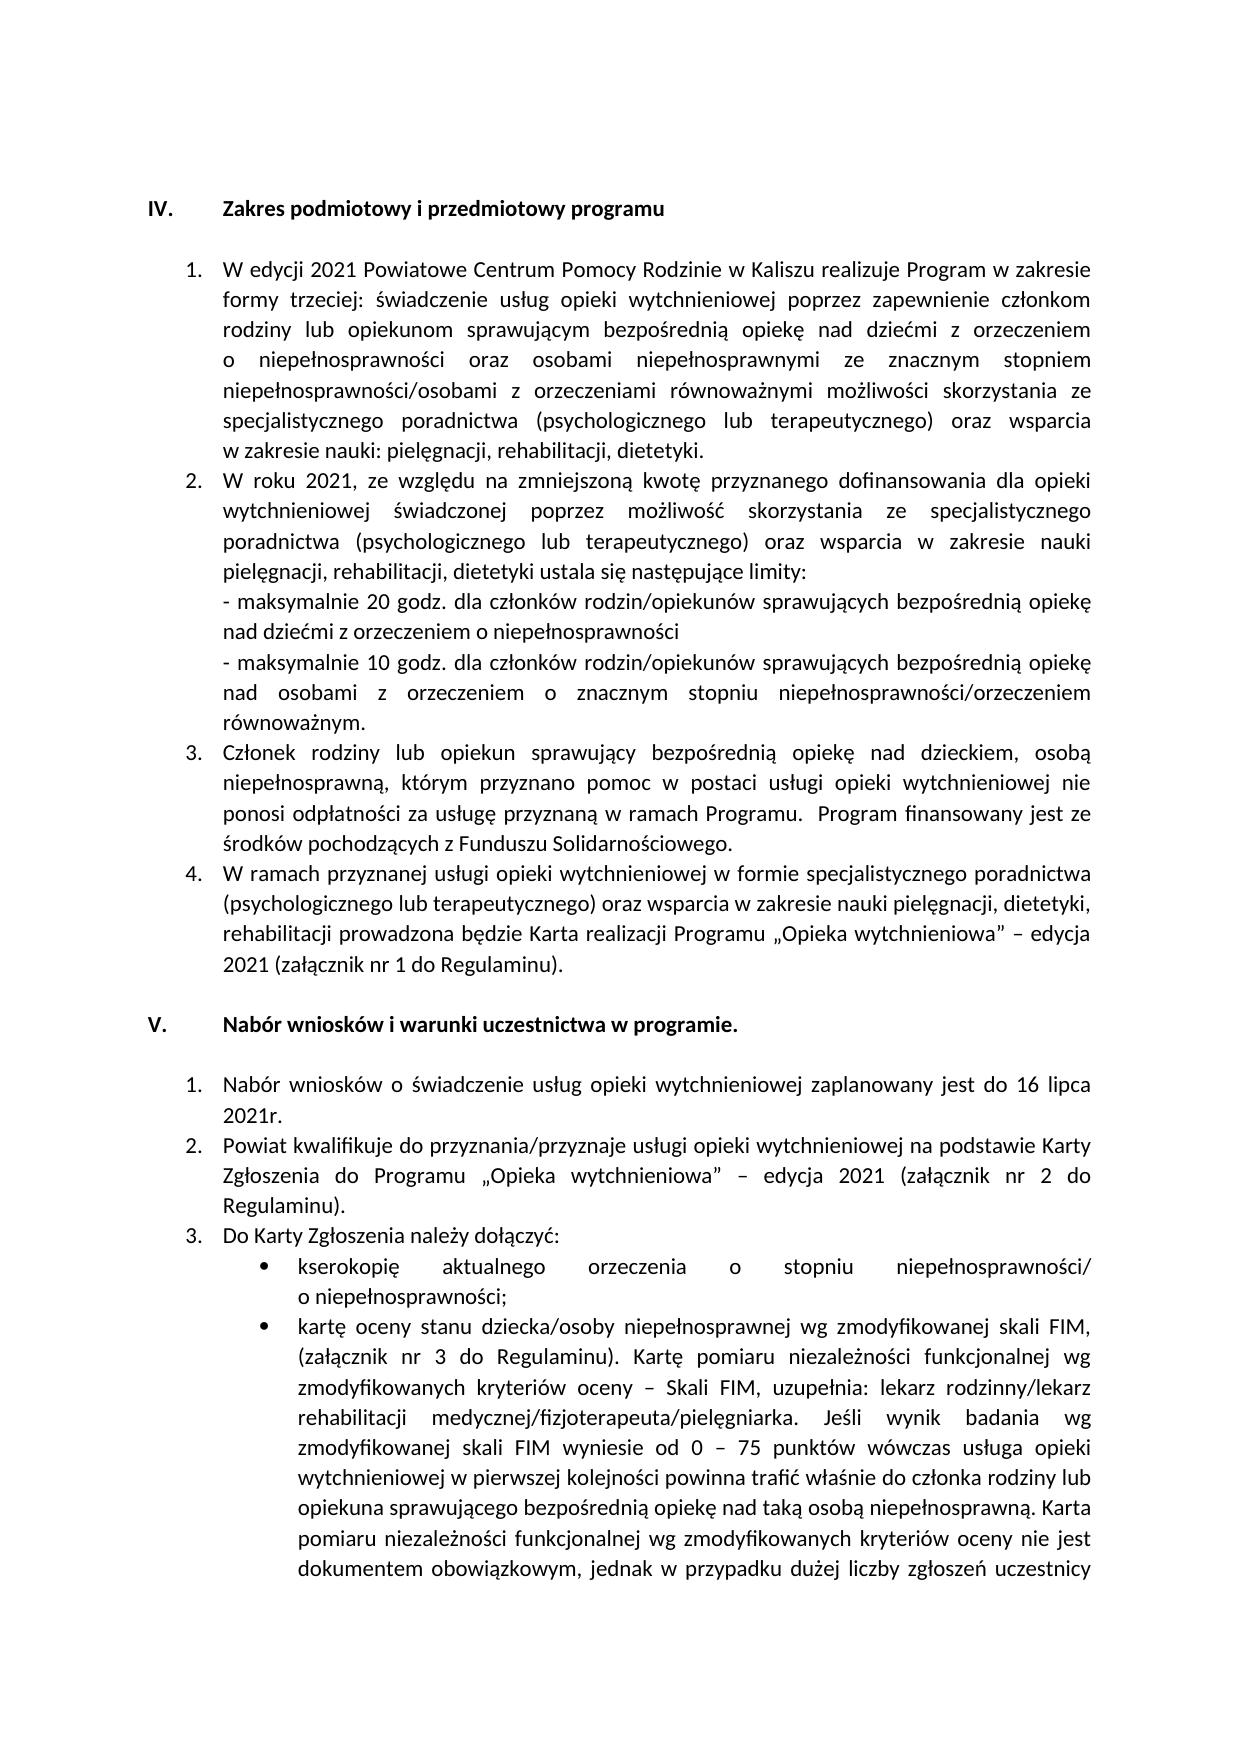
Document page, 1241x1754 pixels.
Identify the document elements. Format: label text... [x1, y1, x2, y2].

list W edycji 2021 Powiatowe Centrum Pomocy Rodzinie w Kaliszu realizuje Program w zakresie formy trzeciej: świadczenie usług opieki wytchnieniowej poprzez zapewnienie członkom rodziny lub opiekunom sprawującym bezpośrednią opiekę nad dziećmi z orzeczeniem o niepełnosprawności oraz osobami niepełnosprawnymi ze znacznym stopniem niepełnosprawności/osobami z orzeczeniami równoważnymi możliwości skorzystania ze specjalistycznego poradnictwa (psychologicznego lub terapeutycznego) oraz wsparcia w zakresie nauki: pielęgnacji, rehabilitacji, dietetyki. [185, 255, 1092, 464]
list W roku 2021, ze względu na zmniejszoną kwotę przyznanego dofinansowania dla opieki wytchnieniowej świadczonej poprzez możliwość skorzystania ze specjalistycznego poradnictwa (psychologicznego lub terapeutycznego) oraz wsparcia w zakresie nauki pielęgnacji, rehabilitacji, dietetyki ustala się następujące limity: [185, 466, 1092, 585]
list W ramach przyznanej usługi opieki wytchnieniowej w formie specjalistycznego poradnictwa (psychologicznego lub terapeutycznego) oraz wsparcia w zakresie nauki pielęgnacji, dietetyki, rehabilitacji prowadzona będzie Karta realizacji Programu „Opieka wytchnieniowa” – edycja 2021 (załącznik nr 1 do Regulaminu). [185, 859, 1092, 978]
list kserokopię aktualnego orzeczenia o stopniu niepełnosprawności/ o niepełnosprawności; [260, 1252, 1092, 1310]
list Członek rodziny lub opiekun sprawujący bezpośrednią opiekę nad dzieckiem, osobą niepełnosprawną, którym przyznano pomoc w postaci usługi opieki wytchnieniowej nie ponosi odpłatności za usługę przyznaną w ramach Programu. Program finansowany jest ze środków pochodzących z Funduszu Solidarnościowego. [185, 738, 1092, 857]
list Zakres podmiotowy i przedmiotowy programu [148, 194, 1092, 223]
list Nabór wniosków o świadczenie usług opieki wytchnieniowej zaplanowany jest do 16 lipca 2021r. [185, 1071, 1092, 1129]
list Nabór wniosków i warunki uczestnictwa w programie. [148, 1010, 1092, 1038]
list Powiat kwalifikuje do przyznania/przyznaje usługi opieki wytchnieniowej na podstawie Karty Zgłoszenia do Programu „Opieka wytchnieniowa” – edycja 2021 (załącznik nr 2 do Regulaminu). [185, 1131, 1092, 1219]
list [260, 1312, 1092, 1582]
list Do Karty Zgłoszenia należy dołączyć: [185, 1222, 1092, 1250]
list - maksymalnie 10 godz. dla członków rodzin/opiekunów sprawujących bezpośrednią opiekę nad osobami z orzeczeniem o znacznym stopniu niepełnosprawności/orzeczeniem równoważnym. [223, 648, 1092, 736]
list - maksymalnie 20 godz. dla członków rodzin/opiekunów sprawujących bezpośrednią opiekę nad dziećmi z orzeczeniem o niepełnosprawności [223, 587, 1092, 646]
